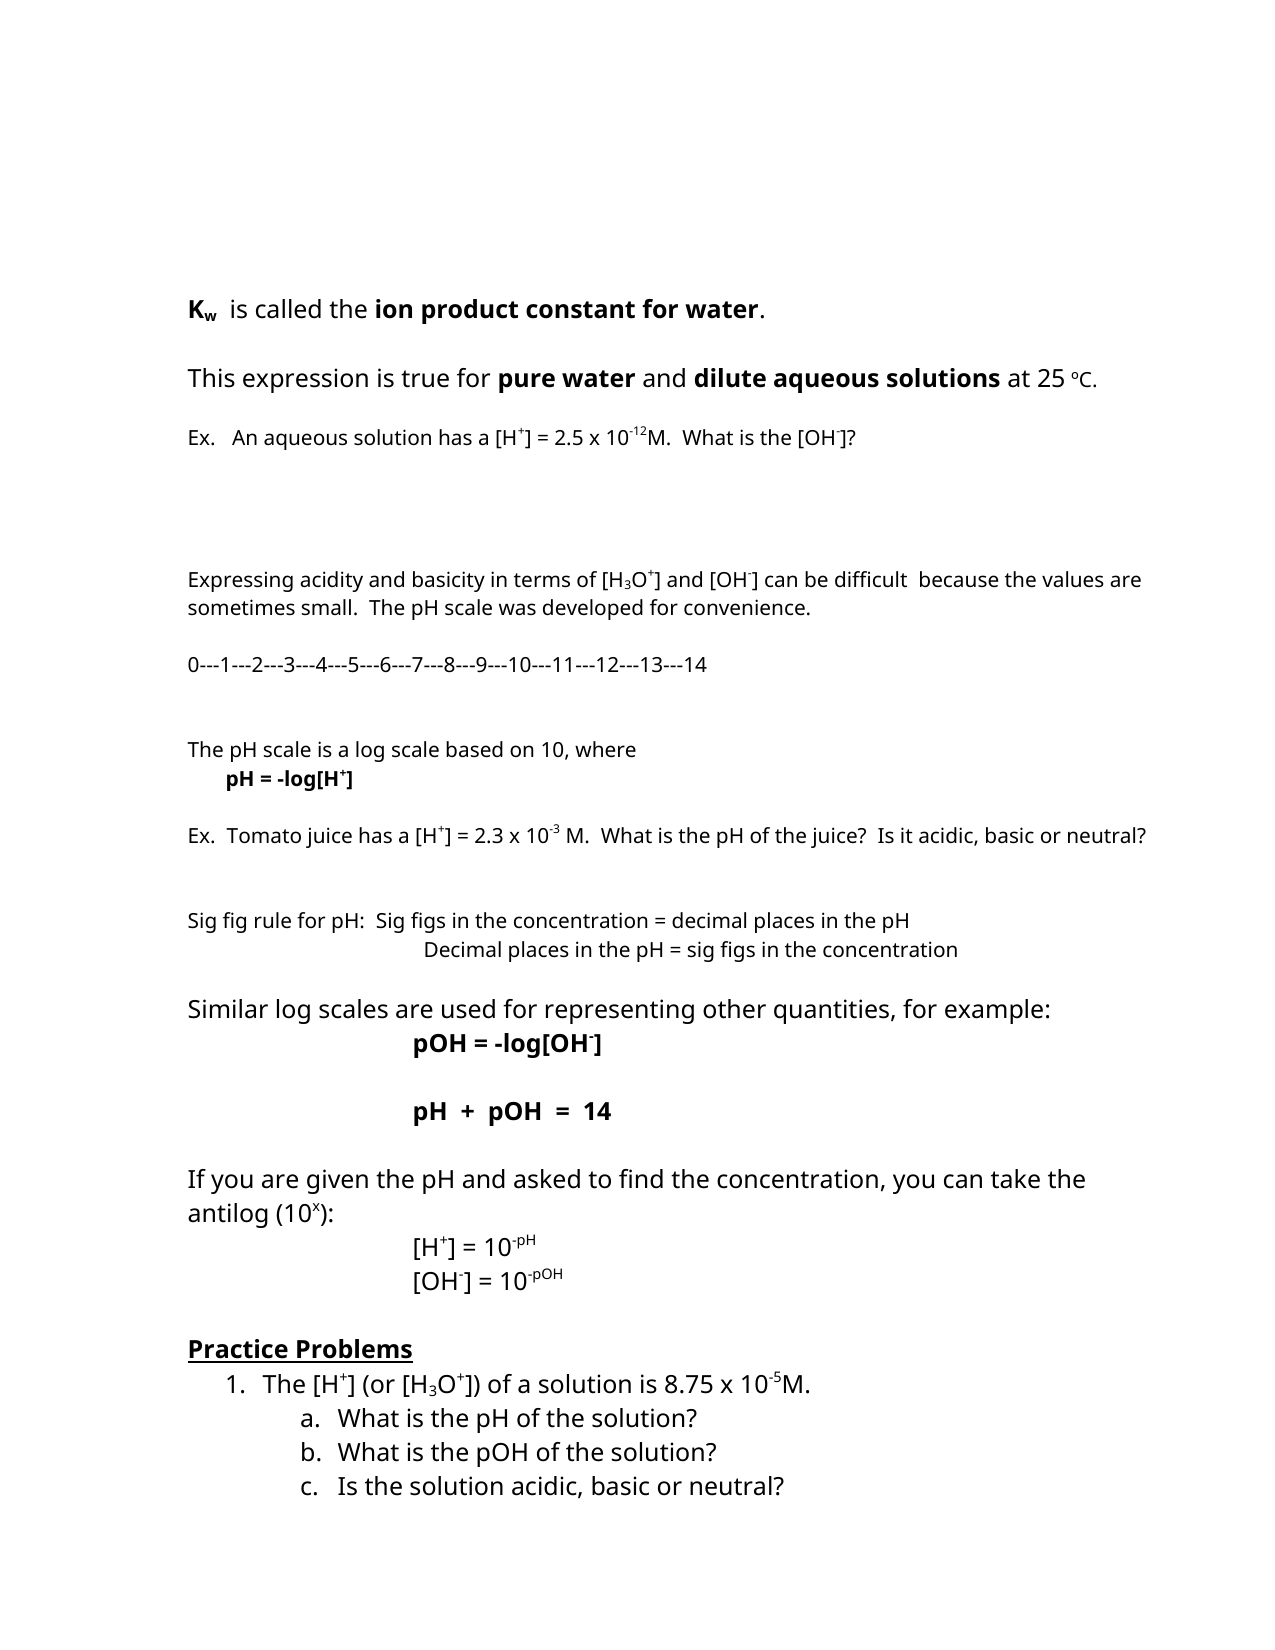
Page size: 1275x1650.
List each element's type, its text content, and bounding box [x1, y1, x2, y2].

text The pH scale is a log scale based on 10, where [187, 736, 1247, 764]
text Decimal places in the pH = sig figs in the concentration [187, 935, 1247, 963]
text Kw is called the ion product constant for water. [187, 292, 1247, 326]
text 0---1---2---3---4---5---6---7---8---9---10---11---12---13---14 [187, 650, 1247, 679]
text Practice Problems [187, 1332, 1153, 1366]
text This expression is true for pure water and dilute aqueous solutions at 25 ºC. [187, 360, 1275, 394]
text pH + pOH = 14 [187, 1094, 1247, 1128]
list What is the pOH of the solution? [300, 1434, 1153, 1468]
text [H+] = 10-pH [187, 1230, 1153, 1264]
list What is the pH of the solution? [300, 1400, 1153, 1434]
text pH = -log[H+] [187, 764, 1247, 792]
text If you are given the pH and asked to find the concentration, you can take the antilog (10x): [187, 1162, 1153, 1230]
text Ex. Tomato juice has a [H+] = 2.3 x 10-3 M. What is the pH of the juice? Is it acidic, basic or neutral? [187, 821, 1247, 849]
text Similar log scales are used for representing other quantities, for example: [187, 992, 1247, 1026]
list Is the solution acidic, basic or neutral? [300, 1468, 1153, 1502]
text Ex. An aqueous solution has a [H+] = 2.5 x 10-12M. What is the [OH-]? [187, 423, 1247, 451]
text [OH-] = 10-pOH [187, 1264, 1153, 1298]
text Expressing acidity and basicity in terms of [H3O+] and [OH-] can be difficult because the values are sometimes small. The pH scale was developed for convenience. [187, 565, 1247, 622]
text Sig fig rule for pH: Sig figs in the concentration = decimal places in the pH [187, 906, 1247, 935]
list The [H+] (or [H3O+]) of a solution is 8.75 x 10-5M. [225, 1366, 1153, 1400]
text pOH = -log[OH-] [187, 1026, 1247, 1060]
